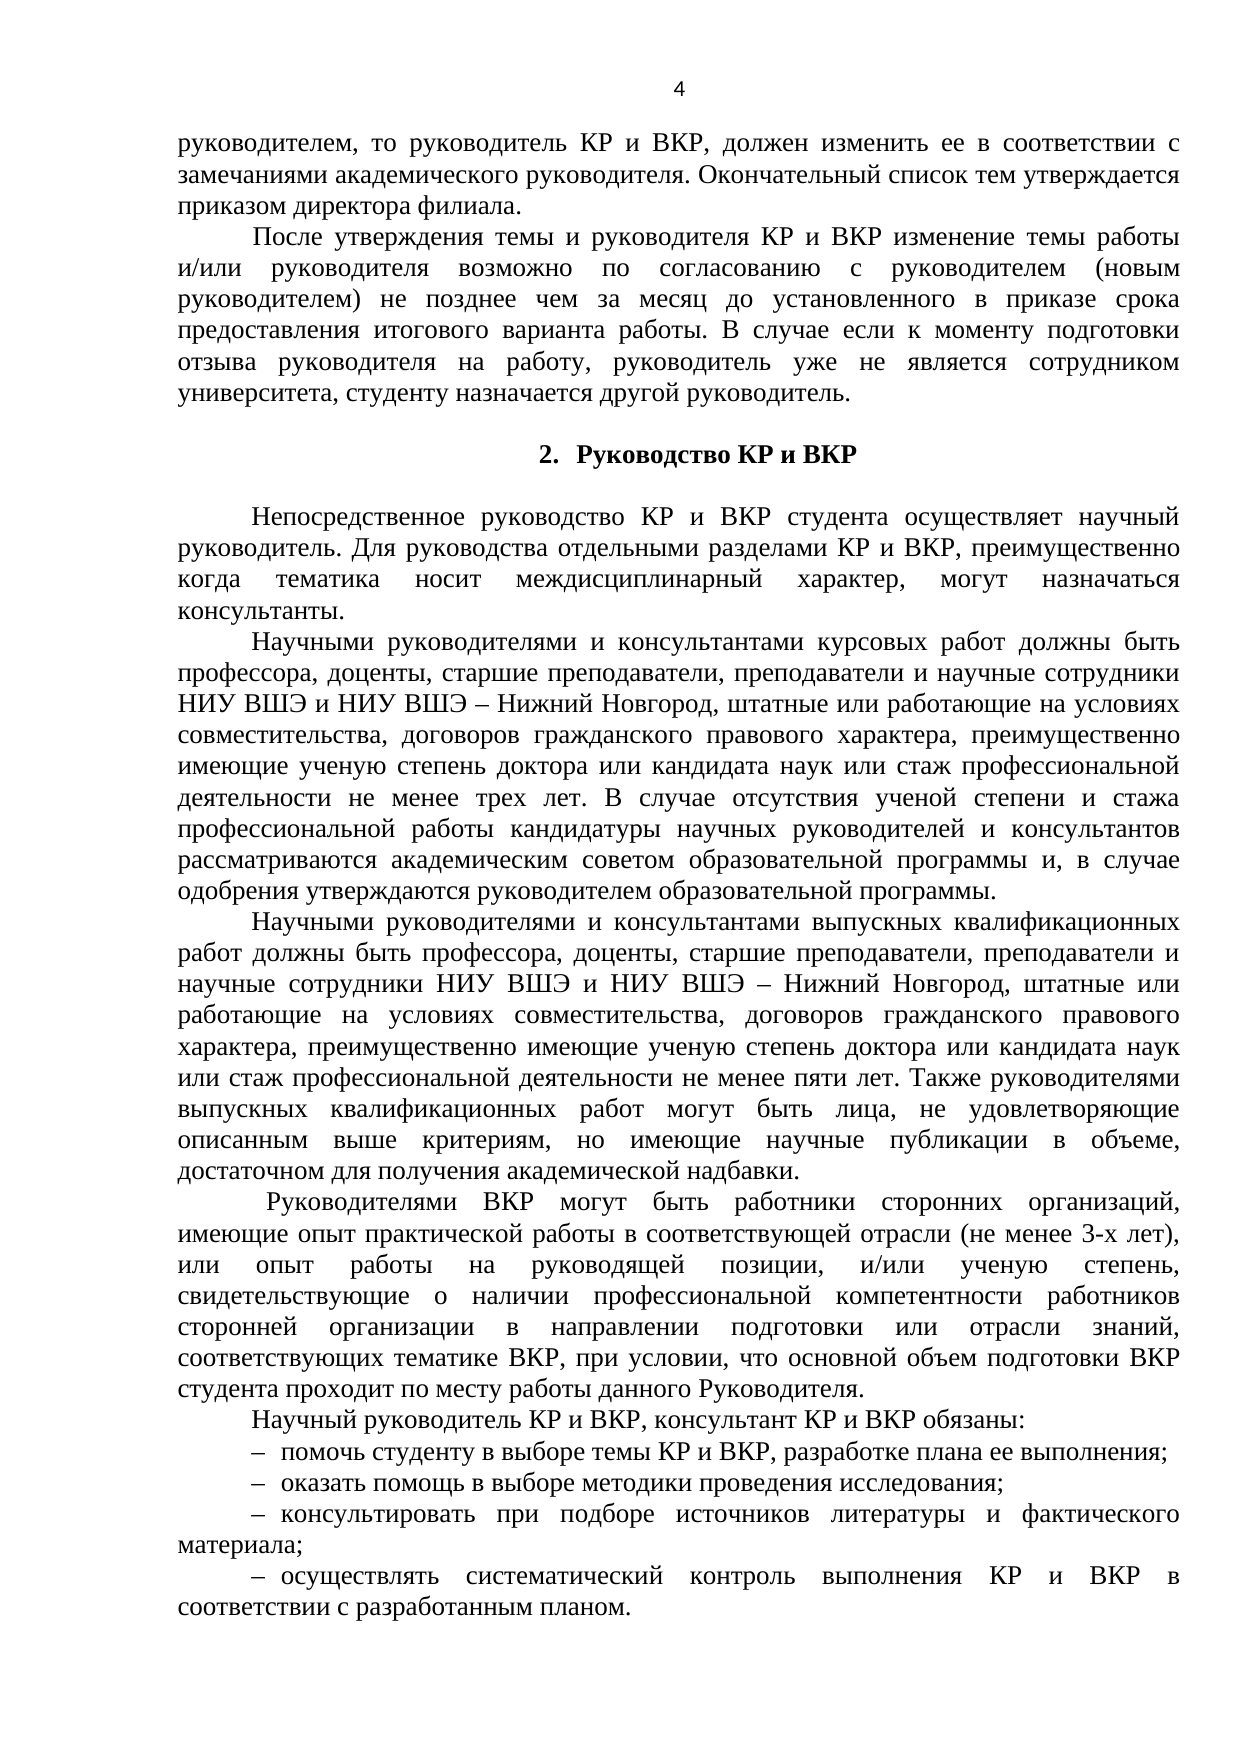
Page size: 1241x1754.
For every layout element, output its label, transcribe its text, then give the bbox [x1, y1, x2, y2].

text Научными руководителями и консультантами выпускных квалификационных работ должны быть профессора, доценты, старшие преподаватели, преподаватели и научные сотрудники НИУ ВШЭ и НИУ ВШЭ – Нижний Новгород, штатные или работающие на условиях совместительства, договоров гражданского правового характера, преимущественно имеющие ученую степень доктора или кандидата наук или стаж профессиональной деятельности не менее пяти лет. Также руководителями выпускных квалификационных работ могут быть лица, не удовлетворяющие описанным выше критериям, но имеющие научные публикации в объеме, достаточном для получения академической надбавки. [177, 905, 1181, 1186]
text После утверждения темы и руководителя КР и ВКР изменение темы работы и/или руководителя возможно по согласованию с руководителем (новым руководителем) не позднее чем за месяц до установленного в приказе срока предоставления итогового варианта работы. В случае если к моменту подготовки отзыва руководителя на работу, руководитель уже не является сотрудником университета, студенту назначается другой руководитель. [177, 220, 1181, 407]
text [177, 127, 1181, 220]
subtitle Руководство КР и ВКР [215, 438, 1181, 469]
list консультировать при подборе источников литературы и фактического материала; [177, 1497, 1181, 1559]
list осуществлять систематический контроль выполнения КР и ВКР в соответствии с разработанным планом. [177, 1559, 1181, 1622]
text Научными руководителями и консультантами курсовых работ должны быть профессора, доценты, старшие преподаватели, преподаватели и научные сотрудники НИУ ВШЭ и НИУ ВШЭ – Нижний Новгород, штатные или работающие на условиях совместительства, договоров гражданского правового характера, преимущественно имеющие ученую степень доктора или кандидата наук или стаж профессиональной деятельности не менее трех лет. В случае отсутствия ученой степени и стажа профессиональной работы кандидатуры научных руководителей и консультантов рассматриваются академическим советом образовательной программы и, в случае одобрения утверждаются руководителем образовательной программы. [177, 625, 1181, 905]
text Непосредственное руководство КР и ВКР студента осуществляет научный руководитель. Для руководства отдельными разделами КР и ВКР, преимущественно когда тематика носит междисциплинарный характер, могут назначаться консультанты. [177, 500, 1181, 625]
text Руководителями ВКР могут быть работники сторонних организаций, имеющие опыт практической работы в соответствующей отрасли (не менее 3-х лет), или опыт работы на руководящей позиции, и/или ученую степень, свидетельствующие о наличии профессиональной компетентности работников сторонней организации в направлении подготовки или отрасли знаний, соответствующих тематике ВКР, при условии, что основной объем подготовки ВКР студента проходит по месту работы данного Руководителя. [177, 1186, 1181, 1403]
list помочь студенту в выборе темы КР и ВКР, разработке плана ее выполнения; [177, 1435, 1181, 1466]
list оказать помощь в выборе методики проведения исследования; [177, 1466, 1181, 1497]
text Научный руководитель КР и ВКР, консультант КР и ВКР обязаны: [177, 1403, 1181, 1435]
